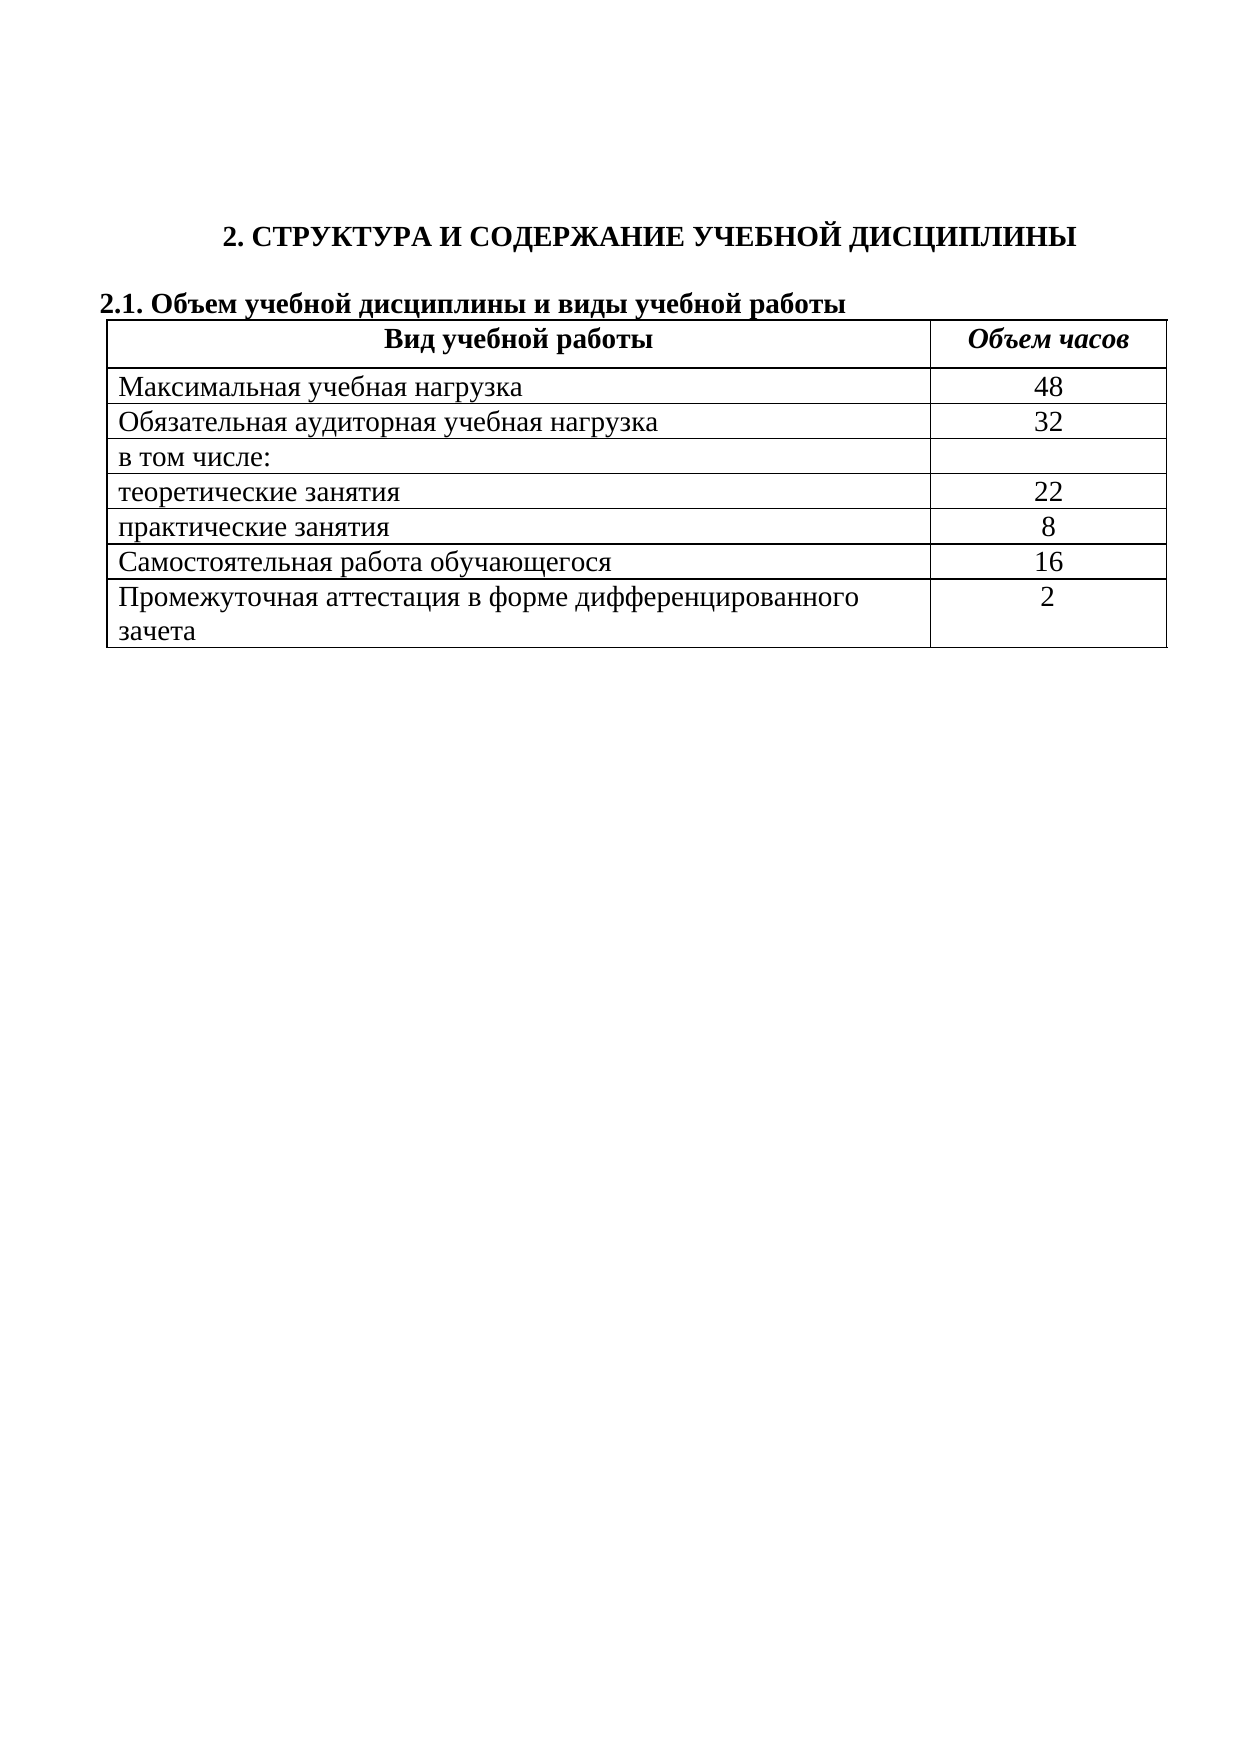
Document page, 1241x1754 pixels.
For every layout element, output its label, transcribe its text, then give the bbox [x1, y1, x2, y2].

table_cell практические занятия [108, 509, 930, 543]
table_header Вид учебной работы [108, 321, 930, 367]
text 2.1. Объем учебной дисциплины и виды учебной работы [99, 286, 1181, 319]
table_cell [931, 439, 1166, 473]
table_cell Обязательная аудиторная учебная нагрузка [108, 404, 930, 437]
table_cell Максимальная учебная нагрузка [108, 369, 930, 402]
table_cell 8 [931, 509, 1166, 543]
table_cell 32 [931, 404, 1166, 437]
table_header Объем часов [931, 321, 1166, 367]
table_cell теоретические занятия [108, 474, 930, 508]
table_cell 2 [931, 580, 1166, 647]
table_cell Промежуточная аттестация в форме дифференцированного зачета [108, 580, 930, 647]
table_cell 22 [931, 474, 1166, 508]
table_cell 16 [931, 545, 1166, 578]
table_cell 48 [931, 369, 1166, 402]
table_cell в том числе: [108, 439, 930, 473]
text 2. СТРУКТУРА И СОДЕРЖАНИЕ УЧЕБНОЙ ДИСЦИПЛИНЫ [118, 219, 1181, 252]
table_cell Самостоятельная работа обучающегося [108, 545, 930, 578]
